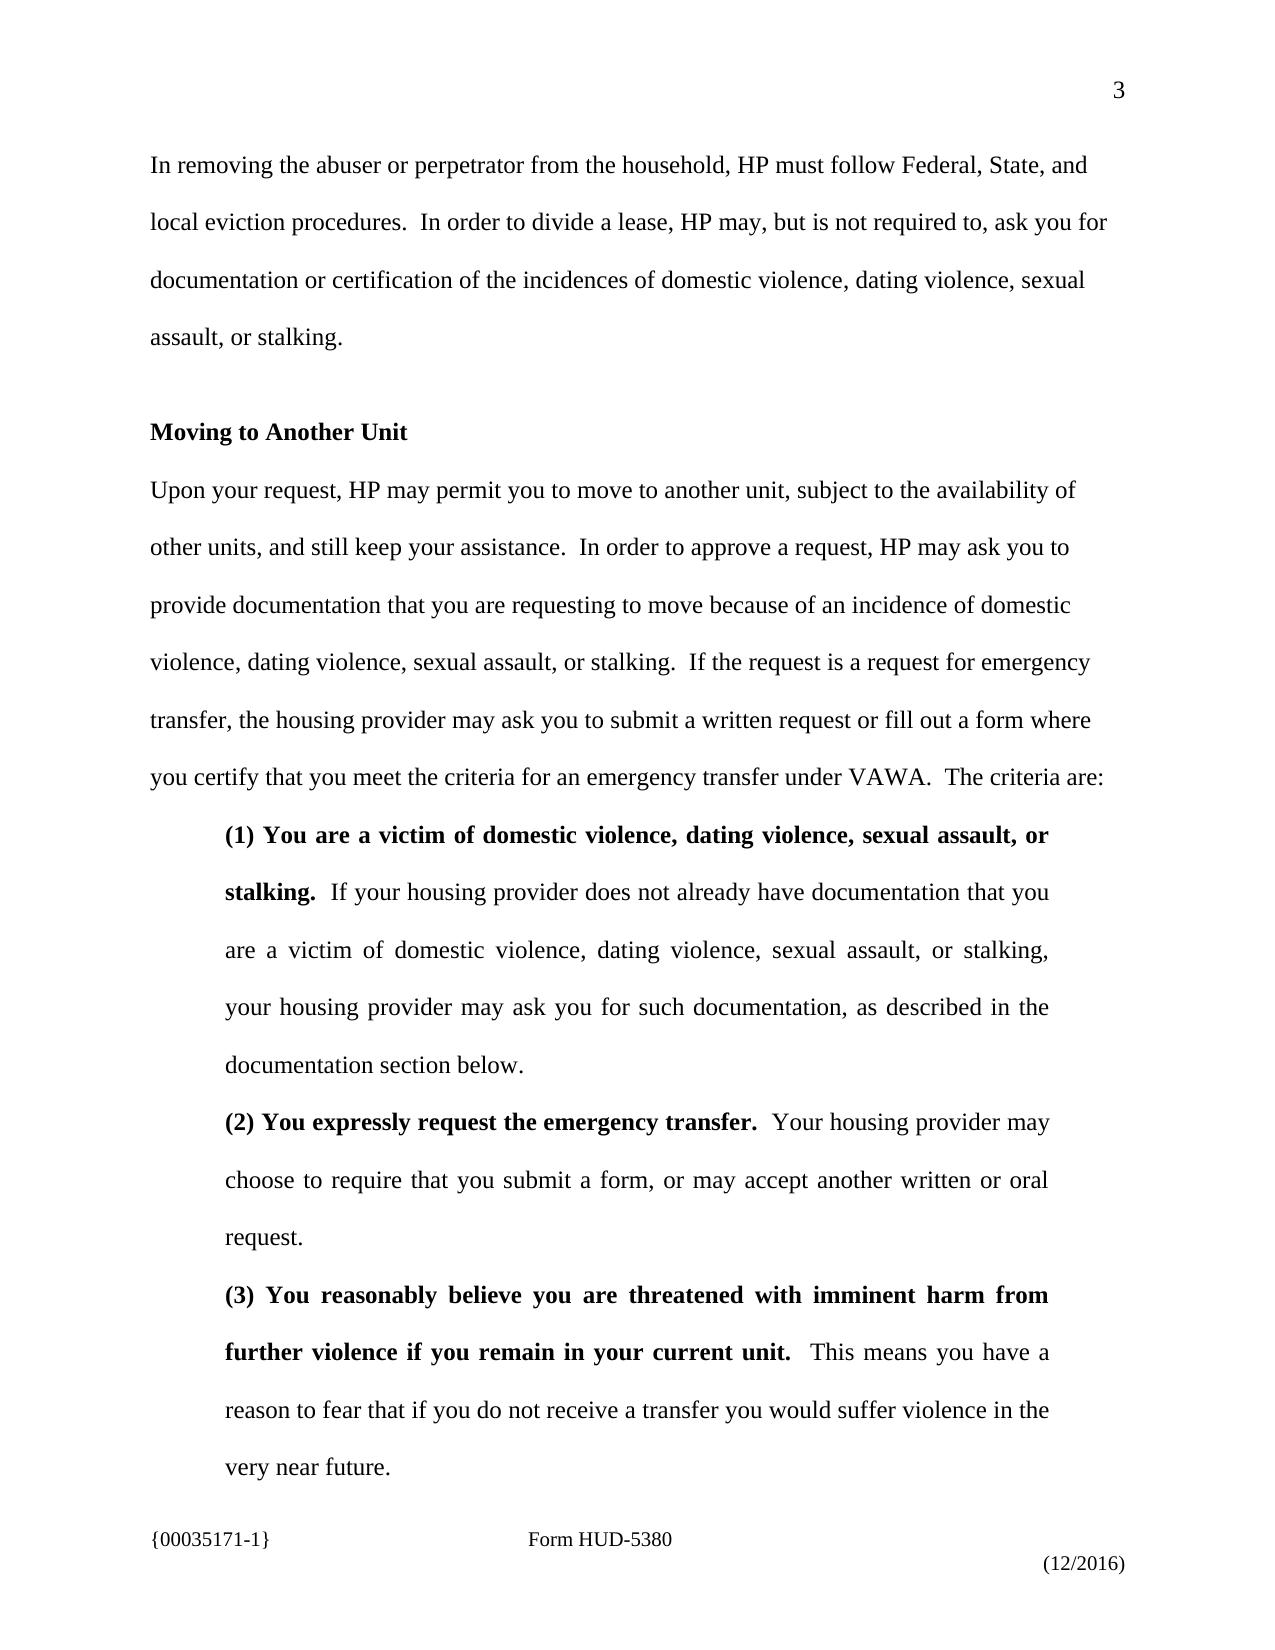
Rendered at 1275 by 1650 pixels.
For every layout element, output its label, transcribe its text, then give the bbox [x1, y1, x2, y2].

text (2) You expressly request the emergency transfer. Your housing provider may choose to require that you submit a form, or may accept another written or oral request. [225, 1107, 1050, 1251]
text Moving to Another Unit [150, 417, 1125, 446]
text (3) You reasonably believe you are threatened with imminent harm from further violence if you remain in your current unit. This means you have a reason to fear that if you do not receive a transfer you would suffer violence in the very near future. [225, 1280, 1050, 1481]
text In removing the abuser or perpetrator from the household, HP must follow Federal, State, and local eviction procedures. In order to divide a lease, HP may, but is not required to, ask you for documentation or certification of the incidences of domestic violence, dating violence, sexual assault, or stalking. [150, 150, 1125, 351]
text Upon your request, HP may permit you to move to another unit, subject to the availability of other units, and still keep your assistance. In order to approve a request, HP may ask you to provide documentation that you are requesting to move because of an incidence of domestic violence, dating violence, sexual assault, or stalking. If the request is a request for emergency transfer, the housing provider may ask you to submit a written request or fill out a form where you certify that you meet the criteria for an emergency transfer under VAWA. The criteria are: [150, 475, 1125, 791]
text (1) You are a victim of domestic violence, dating violence, sexual assault, or stalking. If your housing provider does not already have documentation that you are a victim of domestic violence, dating violence, sexual assault, or stalking, your housing provider may ask you for such documentation, as described in the documentation section below. [225, 820, 1050, 1079]
